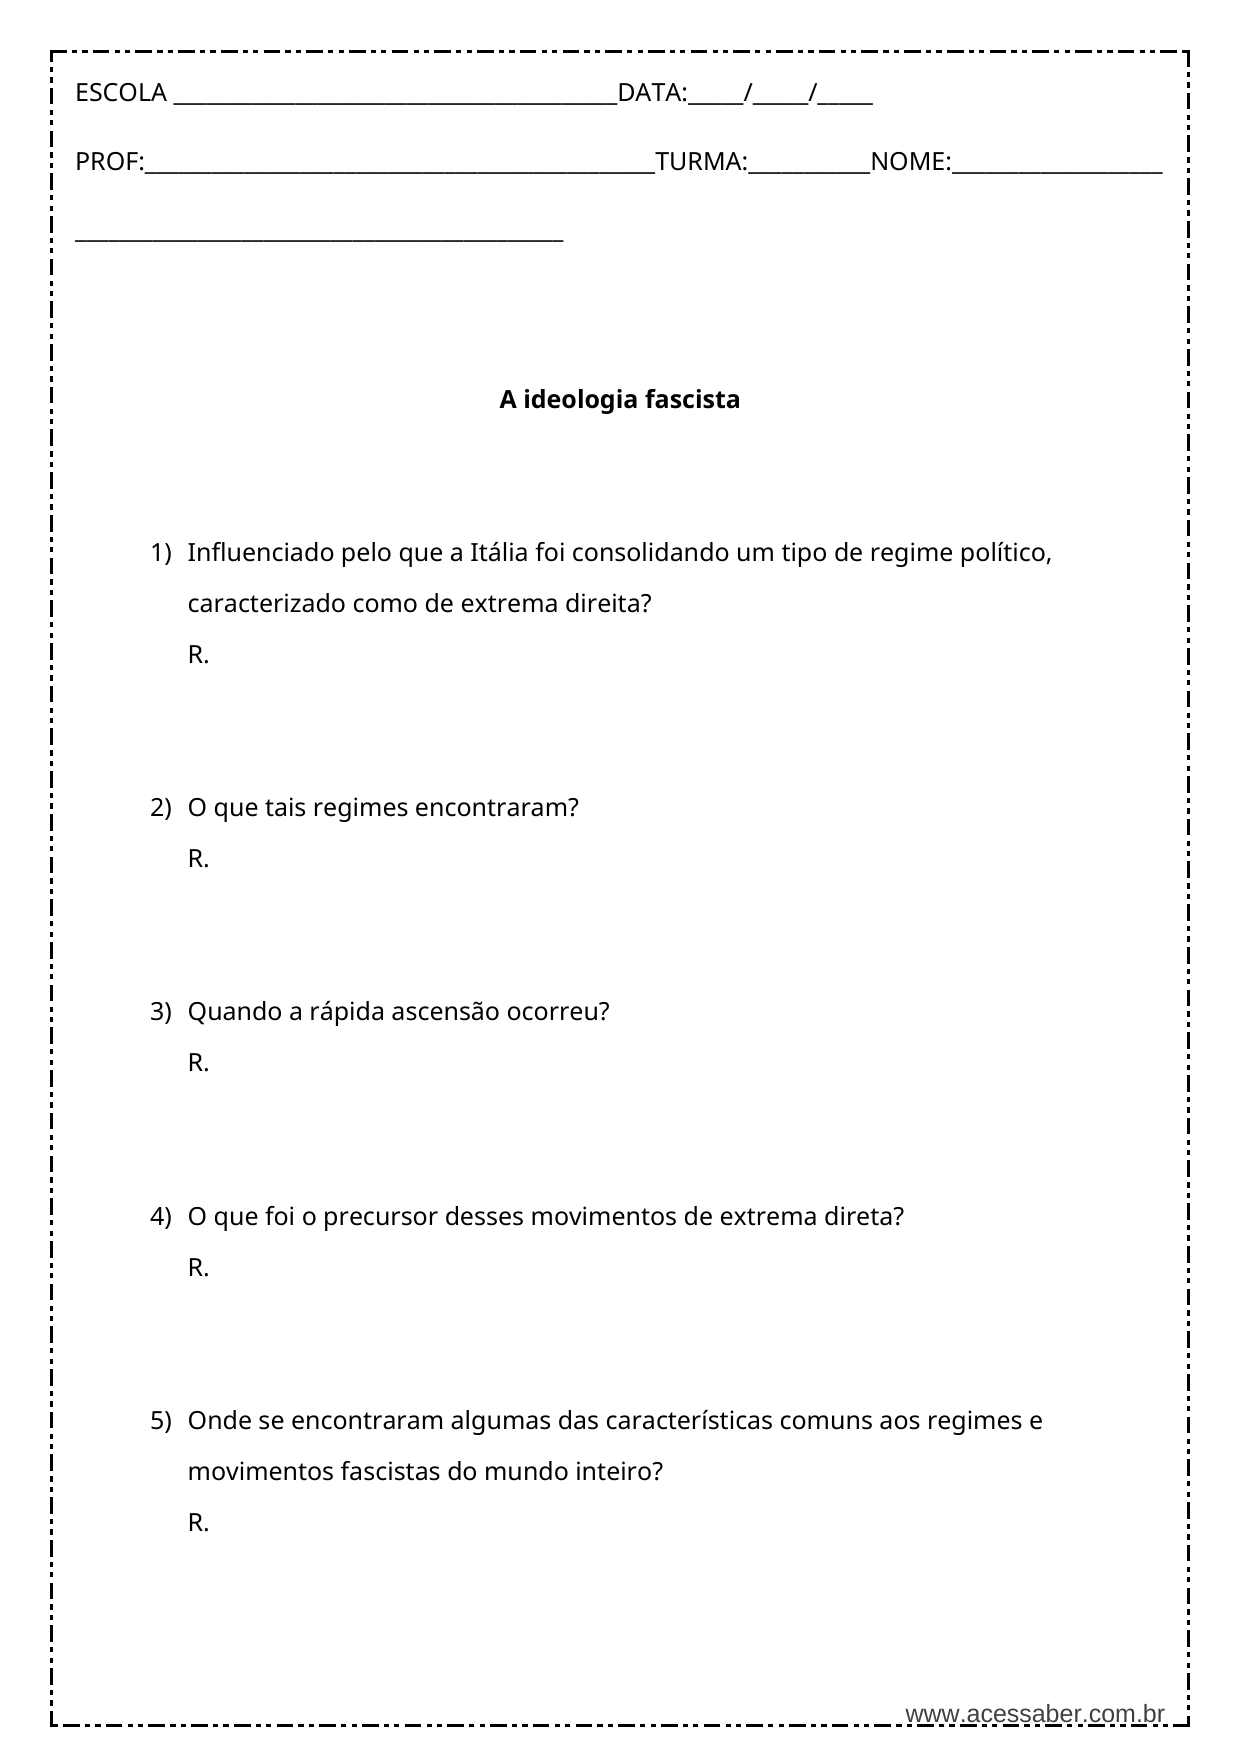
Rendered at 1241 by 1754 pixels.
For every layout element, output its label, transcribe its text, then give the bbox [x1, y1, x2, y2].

list Influenciado pelo que a Itália foi consolidando um tipo de regime político, caracterizado como de extrema direita? [150, 534, 1165, 620]
list R. [187, 637, 1165, 671]
list O que tais regimes encontraram? [150, 790, 1165, 824]
list Onde se encontraram algumas das características comuns aos regimes e movimentos fascistas do mundo inteiro? [150, 1402, 1165, 1487]
text PROF:______________________________________________TURMA:___________NOME:_______________________________________________________________ [75, 143, 1165, 245]
list R. [187, 1504, 1165, 1538]
list R. [187, 1045, 1165, 1079]
list R. [187, 841, 1165, 875]
list O que foi o precursor desses movimentos de extrema direta? [150, 1198, 1165, 1232]
list R. [187, 1249, 1165, 1283]
text ESCOLA ________________________________________DATA:_____/_____/_____ [75, 75, 1165, 109]
text A ideologia fascista [75, 381, 1165, 416]
list Quando a rápida ascensão ocorreu? [150, 994, 1165, 1028]
